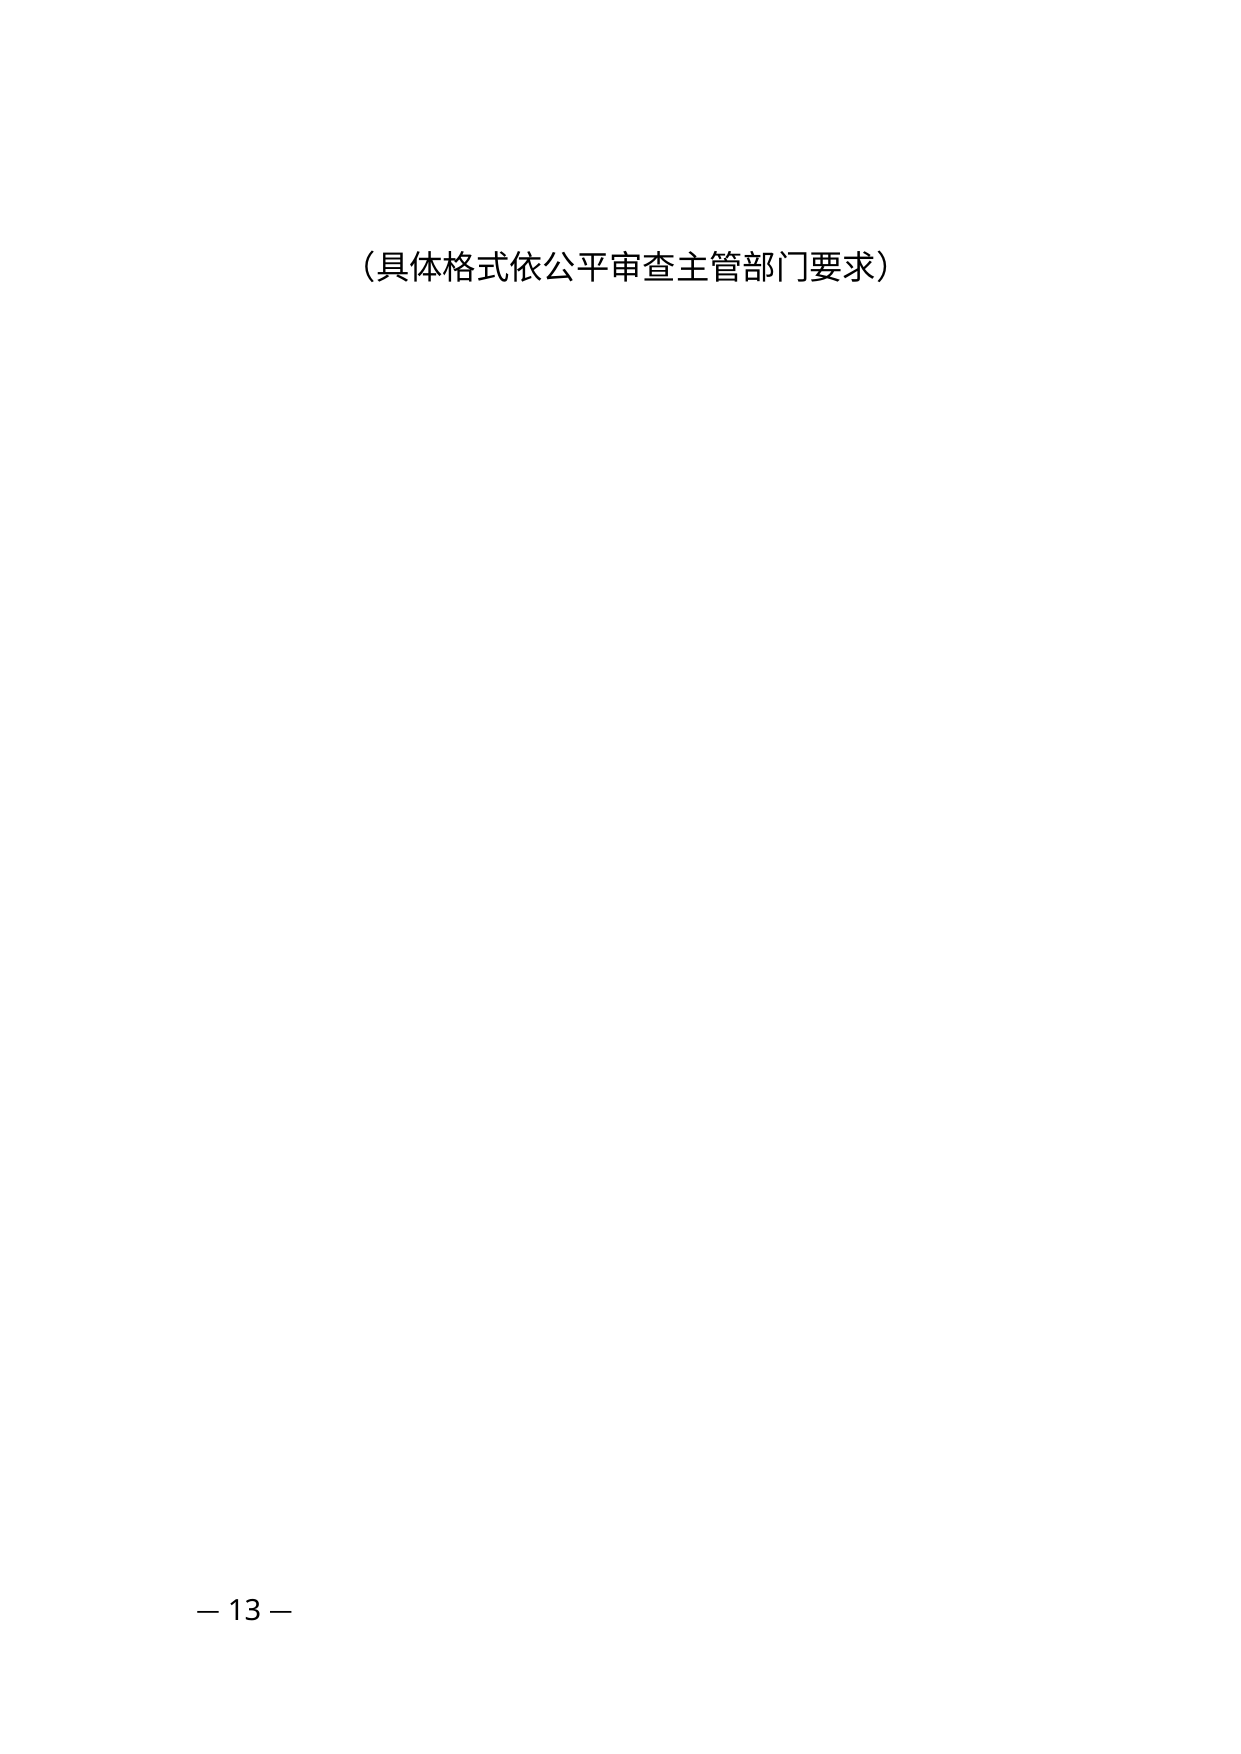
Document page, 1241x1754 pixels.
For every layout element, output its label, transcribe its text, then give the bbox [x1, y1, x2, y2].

text （具体格式依公平审查主管部门要求） [165, 233, 1087, 298]
